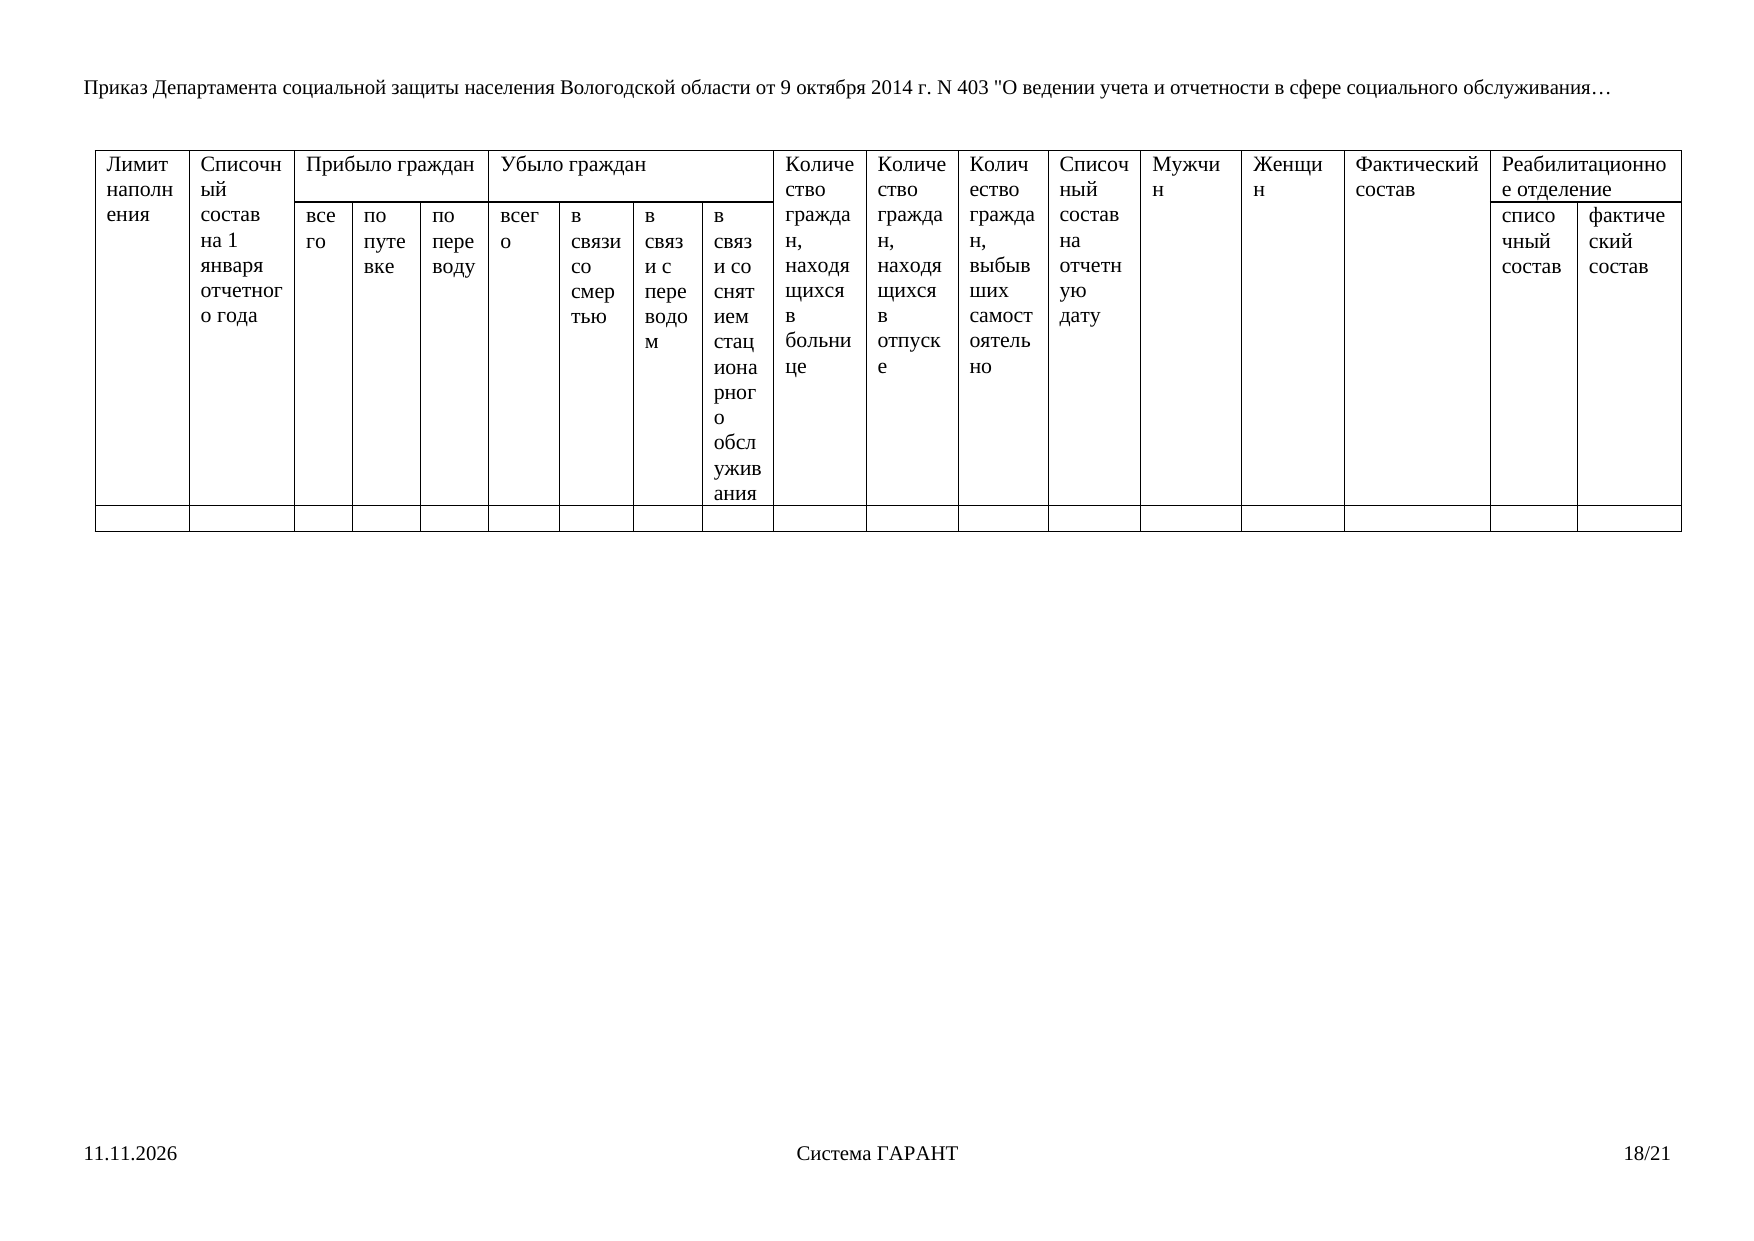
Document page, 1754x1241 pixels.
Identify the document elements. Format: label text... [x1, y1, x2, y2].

table_cell [96, 506, 189, 531]
table_header Прибыло граждан [295, 151, 488, 201]
table_cell всего [295, 203, 352, 505]
table_header Реабилитационное отделение [1491, 151, 1681, 201]
table_cell в связи со снятием стационарного обслуживания [703, 203, 773, 505]
table_cell [1141, 506, 1241, 531]
table_header Количество граждан, находящихся в отпуске [867, 151, 958, 505]
table_cell [703, 506, 773, 531]
table_header Лимит наполнения [96, 151, 189, 505]
table_cell [489, 506, 559, 531]
table_cell [1491, 506, 1577, 531]
table_header Списочный состав на отчетную дату [1049, 151, 1140, 505]
table_cell [1242, 506, 1344, 531]
table_cell [353, 506, 420, 531]
table_cell по переводу [421, 203, 488, 505]
table_cell [867, 506, 958, 531]
table_header Количество граждан, выбывших самостоятельно [959, 151, 1048, 505]
table_cell [295, 506, 352, 531]
table_cell по путевке [353, 203, 420, 505]
table_cell в связи со смертью [560, 203, 633, 505]
table_cell всего [489, 203, 559, 505]
table_header Фактический состав [1345, 151, 1490, 505]
table_cell [190, 506, 294, 531]
table_cell [1578, 506, 1681, 531]
table_header Мужчин [1141, 151, 1241, 505]
table_cell фактический состав [1578, 203, 1681, 505]
table_header Женщин [1242, 151, 1344, 505]
table_cell [634, 506, 702, 531]
table_cell списочный состав [1491, 203, 1577, 505]
table_cell в связи с переводом [634, 203, 702, 505]
table_cell [1345, 506, 1490, 531]
table_cell [959, 506, 1048, 531]
table_cell [421, 506, 488, 531]
table_cell [774, 506, 866, 531]
table_header Списочный состав на 1 января отчетного года [190, 151, 294, 505]
table_cell [1049, 506, 1140, 531]
table_header Количество граждан, находящихся в больнице [774, 151, 866, 505]
table_cell [560, 506, 633, 531]
table_header Убыло граждан [489, 151, 773, 201]
